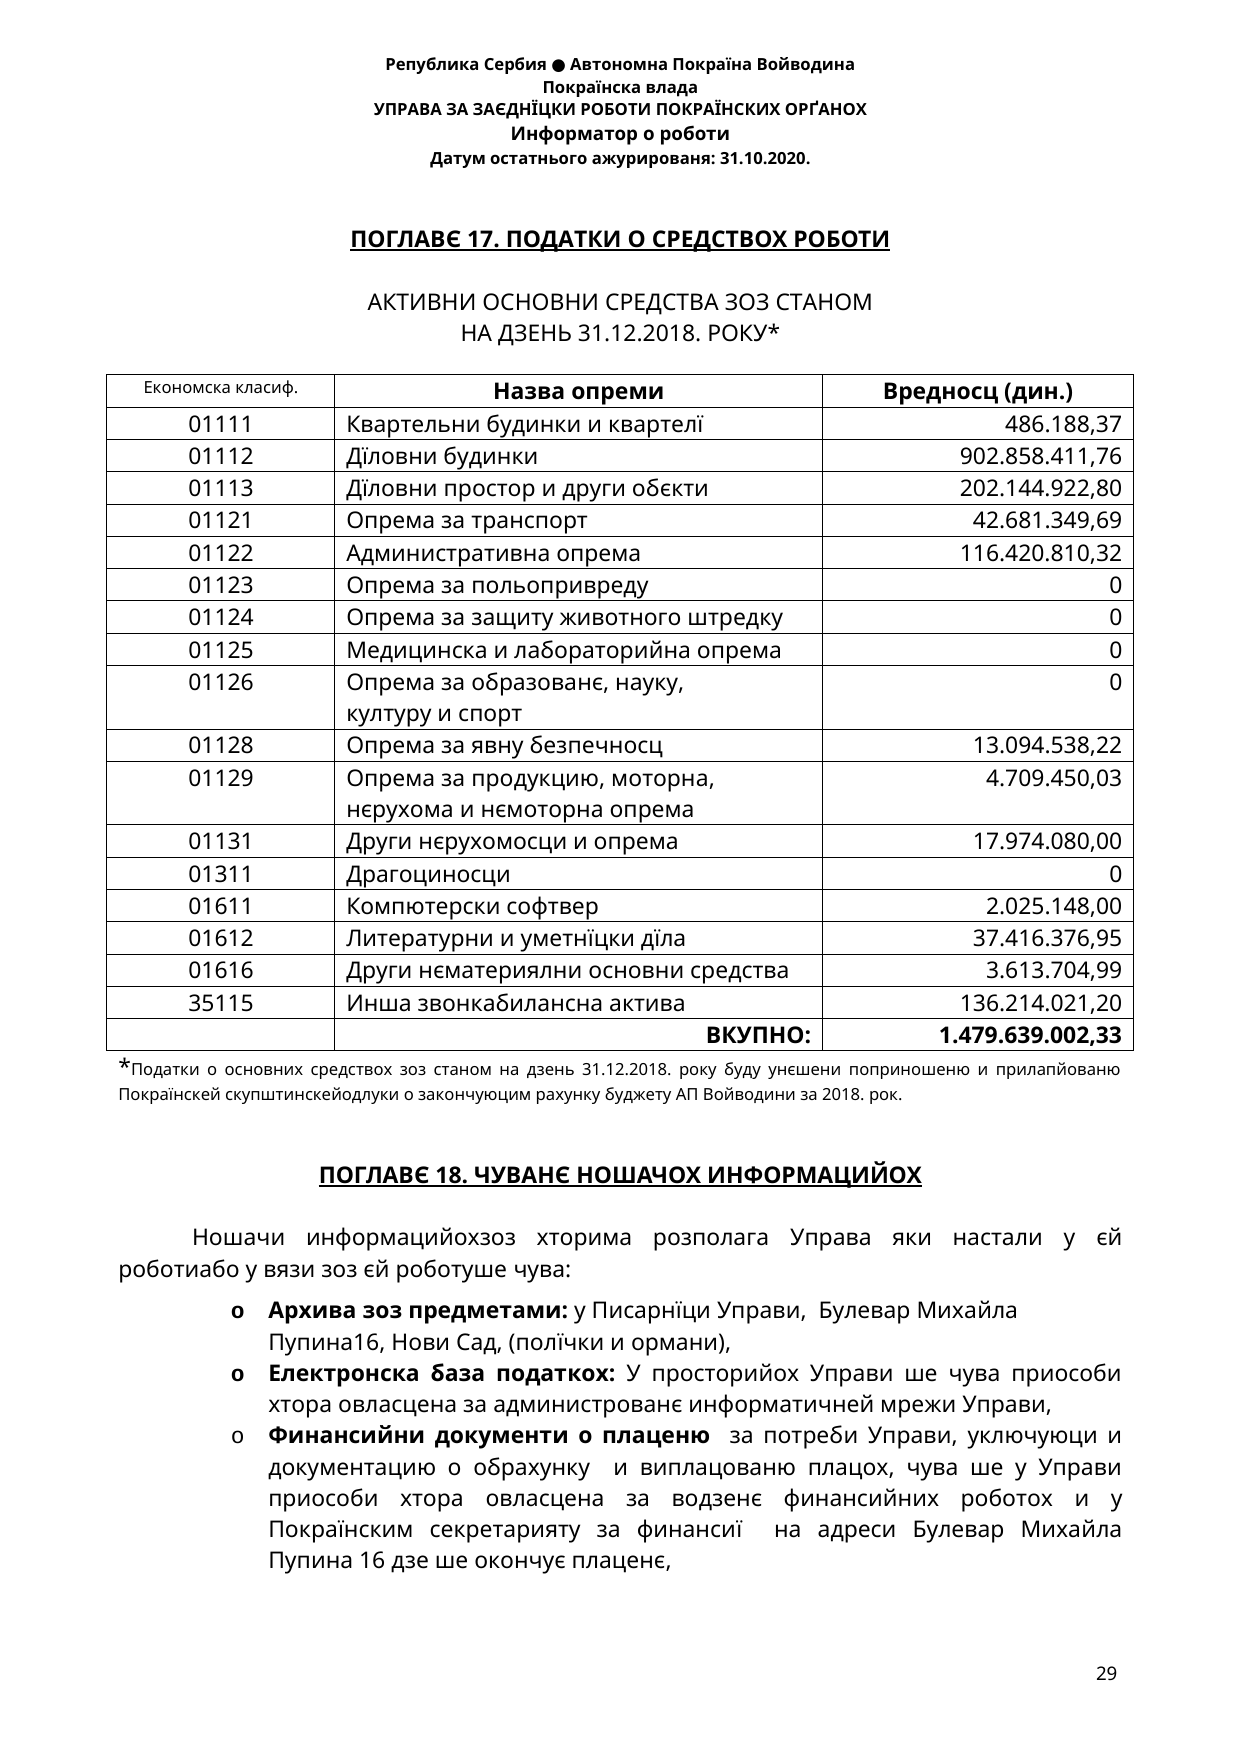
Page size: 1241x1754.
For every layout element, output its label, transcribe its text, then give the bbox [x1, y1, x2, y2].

table_cell 4.709.450,03 [823, 762, 1133, 824]
table_cell 01122 [107, 537, 334, 568]
list Електронска база податкох: У просторийох Управи ше чува приособи хтора овласцена за администрованє информатичней мрежи Управи, [231, 1357, 1122, 1419]
table_cell ВКУПНО: [335, 1019, 822, 1050]
table_header Назва опреми [335, 375, 822, 407]
table_cell 0 [823, 569, 1133, 600]
table_cell 2.025.148,00 [823, 890, 1133, 921]
subtitle ПОГЛАВЄ 18. ЧУВАНЄ НОШАЧОХ ИНФОРМАЦИЙОХ [118, 1159, 1122, 1190]
table_cell Дїловни простор и други обєкти [335, 472, 822, 503]
table_cell Дїловни будинки [335, 440, 822, 471]
table_cell 01112 [107, 440, 334, 471]
subtitle ПОГЛАВЄ 17. ПОДАТКИ О СРЕДСТВОХ РОБОТИ [118, 223, 1122, 254]
text НА ДЗЕНЬ 31.12.2018. РОКУ* [118, 317, 1122, 348]
table_cell 0 [823, 666, 1133, 728]
table_cell 37.416.376,95 [823, 922, 1133, 953]
table_cell 01129 [107, 762, 334, 824]
table_cell 01131 [107, 825, 334, 857]
table_cell 35115 [107, 987, 334, 1018]
table_cell 17.974.080,00 [823, 825, 1133, 857]
table_cell 01123 [107, 569, 334, 600]
table_cell Други нєматериялни основни средства [335, 955, 822, 986]
table_header Економска класиф. [107, 375, 334, 407]
table_cell 3.613.704,99 [823, 955, 1133, 986]
table_cell 01311 [107, 858, 334, 889]
text АКТИВНИ ОСНОВНИ СРЕДСТВА ЗОЗ СТАНОМ [118, 285, 1122, 317]
table_cell 01611 [107, 890, 334, 921]
text *Податки о основних средствох зоз станом на дзень 31.12.2018. року буду унєшени поприношеню и прилапйованю Покраїнскей скупштинскейодлуки о закончуюцим рахунку буджету АП Войводини за 2018. рок. [118, 1051, 1122, 1105]
table_cell 01124 [107, 601, 334, 633]
table_cell 0 [823, 634, 1133, 665]
table_cell Медицинска и лабораторийна опрема [335, 634, 822, 665]
table_cell Опрема за польопривреду [335, 569, 822, 600]
table_cell Опрема за образованє, науку, културу и спорт [335, 666, 822, 728]
table_cell 01121 [107, 505, 334, 536]
table_cell Компютерски софтвер [335, 890, 822, 921]
table_cell Драгоциносци [335, 858, 822, 889]
table_cell 1.479.639.002,33 [823, 1019, 1133, 1050]
table_cell Други нєрухомосци и опрема [335, 825, 822, 857]
table_cell 116.420.810,32 [823, 537, 1133, 568]
table_cell Инша звонкабилансна актива [335, 987, 822, 1018]
table_cell Административна опрема [335, 537, 822, 568]
table_cell 136.214.021,20 [823, 987, 1133, 1018]
table_cell 01128 [107, 730, 334, 761]
table_cell [107, 1019, 334, 1050]
table_cell Опрема за защиту животного штредку [335, 601, 822, 633]
table_cell 0 [823, 601, 1133, 633]
table_cell 01125 [107, 634, 334, 665]
table_header Вредносц (дин.) [823, 375, 1133, 407]
table_cell 13.094.538,22 [823, 730, 1133, 761]
list Архива зоз предметами: у Писарнїци Управи, Булевар Михайла Пупина16, Нови Сад, (полїчки и ормани), [231, 1294, 1122, 1357]
table_cell 01111 [107, 408, 334, 439]
list Финансийни документи о плаценю за потреби Управи, уключуюци и документацию о обрахунку и виплацованю плацох, чува ше у Управи приособи хтора овласцена за водзенє финансийних роботох и у Покраїнским секретарияту за финансиї на адреси Булевар Михайла Пупина 16 дзе ше окончує плаценє, [231, 1419, 1122, 1576]
table_cell Квартельни будинки и квартелї [335, 408, 822, 439]
table_cell 01612 [107, 922, 334, 953]
table_cell 42.681.349,69 [823, 505, 1133, 536]
table_cell 01126 [107, 666, 334, 728]
text Ношачи информацийохзоз хторима розполага Управа яки настали у єй роботиабо у вязи зоз єй роботуше чува: [118, 1221, 1122, 1284]
table_cell Опрема за явну безпечносц [335, 730, 822, 761]
table_cell 902.858.411,76 [823, 440, 1133, 471]
table_cell 01113 [107, 472, 334, 503]
table_cell 01616 [107, 955, 334, 986]
table_cell Литературни и уметнїцки дїла [335, 922, 822, 953]
table_cell 486.188,37 [823, 408, 1133, 439]
table_cell Опрема за транспорт [335, 505, 822, 536]
table_cell 202.144.922,80 [823, 472, 1133, 503]
table_cell Опрема за продукцию, моторна, нєрухома и нємоторна опрема [335, 762, 822, 824]
table_cell 0 [823, 858, 1133, 889]
